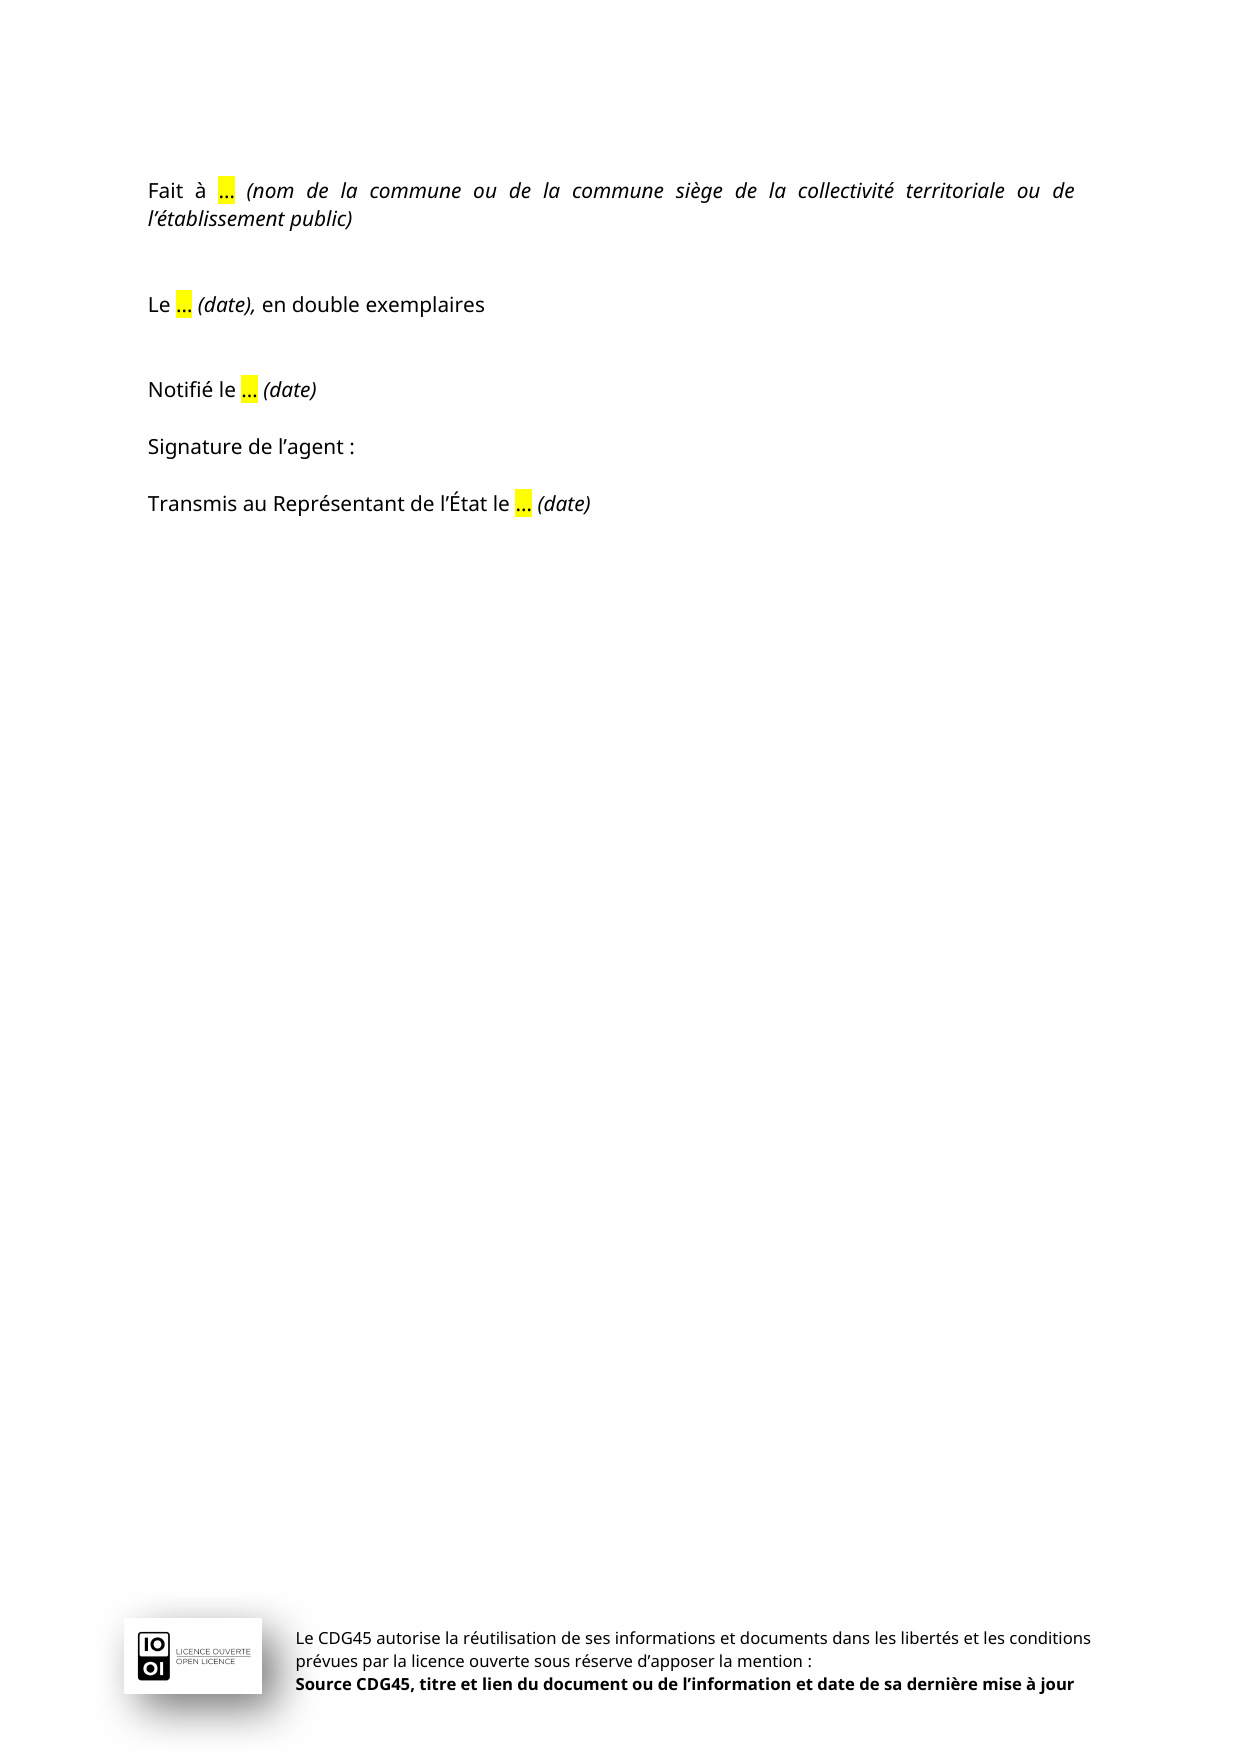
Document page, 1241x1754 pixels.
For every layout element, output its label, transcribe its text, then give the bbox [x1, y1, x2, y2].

text Signature de l’agent : [148, 432, 1107, 460]
text Transmis au Représentant de l’État le … (date) [148, 489, 515, 517]
text Fait à … (nom de la commune ou de la commune siège de la collectivité territoriale ou de l’établissement public) [148, 176, 1078, 233]
text Transmis au Représentant de l’État le … (date) [532, 489, 1078, 517]
picture [124, 1618, 262, 1694]
text Notifié le … (date) [148, 375, 241, 403]
text Notifié le … (date) [258, 375, 1107, 403]
text Le … (date), en double exemplaires [192, 290, 1092, 318]
